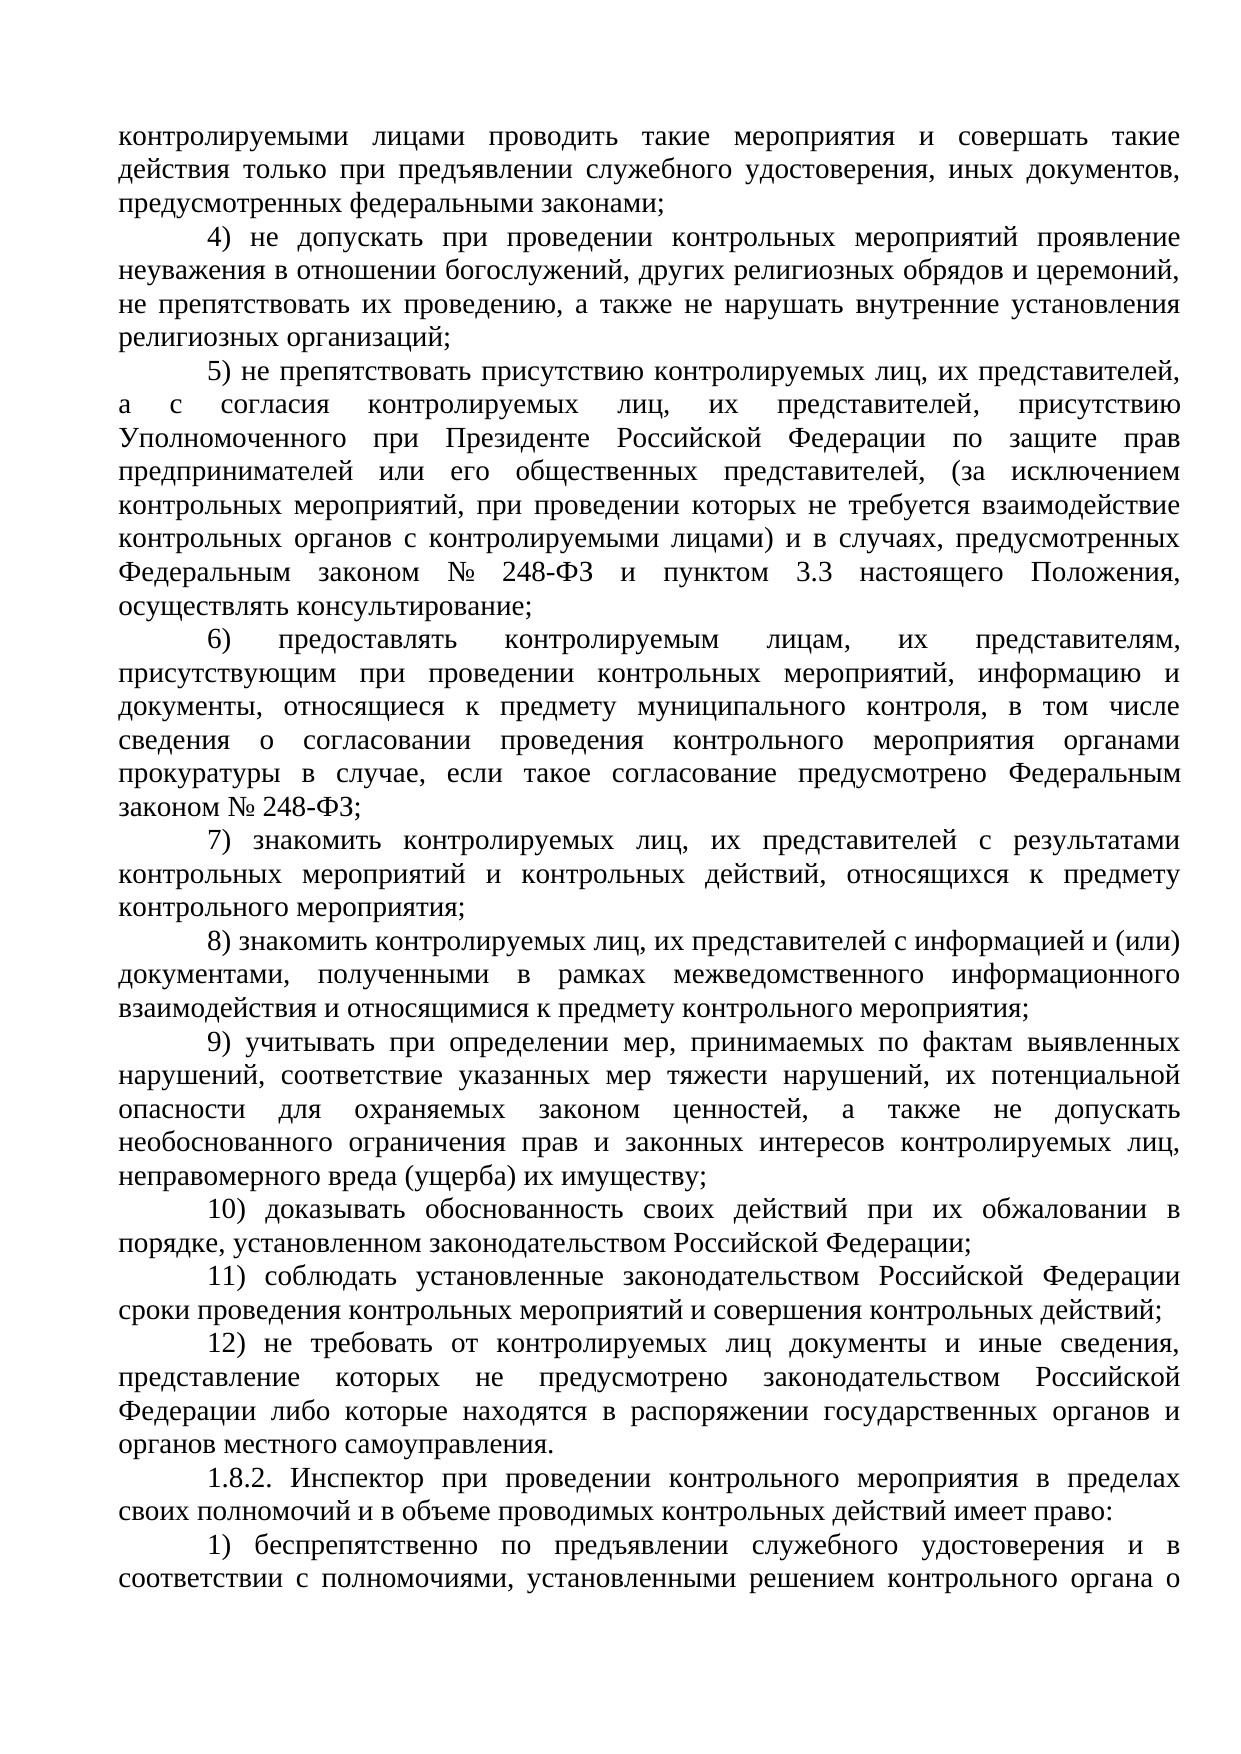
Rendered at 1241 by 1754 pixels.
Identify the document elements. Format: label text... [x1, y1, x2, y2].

text 11) соблюдать установленные законодательством Российской Федерации сроки проведения контрольных мероприятий и совершения контрольных действий; [118, 1258, 1181, 1326]
text 12) не требовать от контролируемых лиц документы и иные сведения, представление которых не предусмотрено законодательством Российской Федерации либо которые находятся в распоряжении государственных органов и органов местного самоуправления. [118, 1326, 1181, 1460]
text 9) учитывать при определении мер, принимаемых по фактам выявленных нарушений, соответствие указанных мер тяжести нарушений, их потенциальной опасности для охраняемых законом ценностей, а также не допускать необоснованного ограничения прав и законных интересов контролируемых лиц, неправомерного вреда (ущерба) их имуществу; [118, 1024, 1181, 1191]
text 10) доказывать обоснованность своих действий при их обжаловании в порядке, установленном законодательством Российской Федерации; [118, 1191, 1181, 1258]
text 4) не допускать при проведении контрольных мероприятий проявление неуважения в отношении богослужений, других религиозных обрядов и церемоний, не препятствовать их проведению, а также не нарушать внутренние установления религиозных организаций; [118, 219, 1181, 353]
text 5) не препятствовать присутствию контролируемых лиц, их представителей, а с согласия контролируемых лиц, их представителей, присутствию Уполномоченного при Президенте Российской Федерации по защите прав предпринимателей или его общественных представителей, (за исключением контрольных мероприятий, при проведении которых не требуется взаимодействие контрольных органов с контролируемыми лицами) и в случаях, предусмотренных Федеральным законом № 248-ФЗ и пунктом 3.3 настоящего Положения, осуществлять консультирование; [118, 353, 1181, 621]
text 1.8.2. Инспектор при проведении контрольного мероприятия в пределах своих полномочий и в объеме проводимых контрольных действий имеет право: [118, 1460, 1181, 1527]
text 6) предоставлять контролируемым лицам, их представителям, присутствующим при проведении контрольных мероприятий, информацию и документы, относящиеся к предмету муниципального контроля, в том числе сведения о согласовании проведения контрольного мероприятия органами прокуратуры в случае, если такое согласование предусмотрено Федеральным законом № 248-ФЗ; [118, 621, 1181, 822]
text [118, 1527, 1181, 1594]
text 7) знакомить контролируемых лиц, их представителей с результатами контрольных мероприятий и контрольных действий, относящихся к предмету контрольного мероприятия; [118, 822, 1181, 923]
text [118, 118, 1181, 219]
text 8) знакомить контролируемых лиц, их представителей с информацией и (или) документами, полученными в рамках межведомственного информационного взаимодействия и относящимися к предмету контрольного мероприятия; [118, 923, 1181, 1024]
